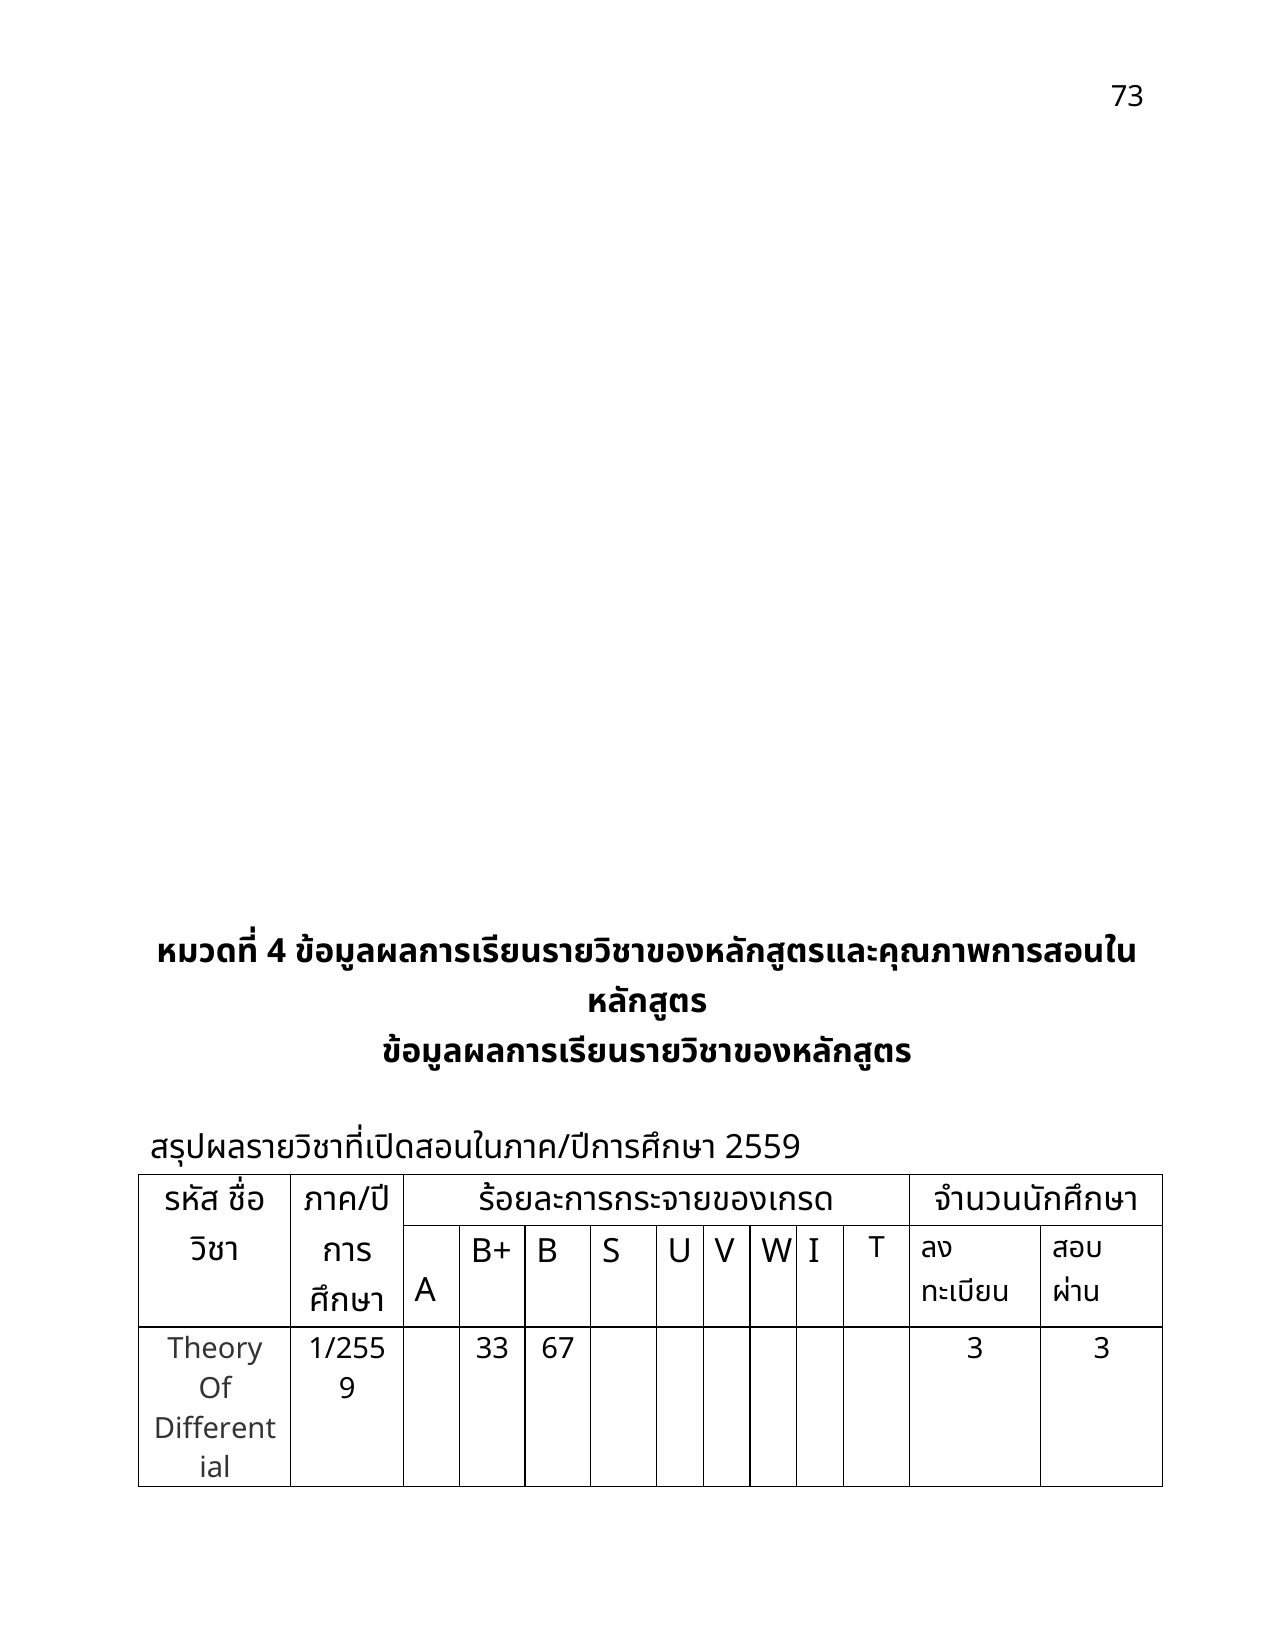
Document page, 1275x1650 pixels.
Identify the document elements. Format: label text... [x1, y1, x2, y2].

table_cell B+ [460, 1226, 524, 1326]
table_cell 1/2559 [291, 1328, 403, 1486]
table_header จำนวนนักศึกษา [910, 1175, 1162, 1225]
table_cell Theory Of Differential Equations [230, 1328, 290, 1486]
table_cell [751, 1328, 796, 1486]
table_cell Theory Of Differential Equations [139, 1328, 199, 1486]
table_cell [591, 1328, 656, 1486]
table_cell B [526, 1226, 590, 1326]
table_cell [704, 1328, 749, 1486]
table_header รหัส ชื่อวิชา [139, 1175, 290, 1326]
table_cell 3 [910, 1328, 1040, 1486]
table_cell T [844, 1226, 909, 1326]
table_cell [657, 1328, 703, 1486]
text ข้อมูลผลการเรียนรายวิชาของหลักสูตร [150, 1027, 1144, 1078]
table_cell [844, 1328, 909, 1486]
table_cell S [591, 1226, 656, 1326]
table_cell ลงทะเบียน [910, 1226, 1040, 1326]
table_cell สอบผ่าน [1041, 1226, 1162, 1326]
table_header ภาค/ปีการศึกษา [291, 1175, 403, 1326]
table_cell I [797, 1226, 843, 1326]
table_cell 67 [526, 1328, 590, 1486]
table_cell [404, 1328, 459, 1486]
table_cell 3 [1041, 1328, 1162, 1486]
table_cell W [751, 1226, 796, 1326]
table_cell V [704, 1226, 749, 1326]
table_cell A [404, 1226, 459, 1326]
text หมวดที่ 4 ข้อมูลผลการเรียนรายวิชาของหลักสูตรและคุณภาพการสอนในหลักสูตร [150, 926, 1144, 1027]
table_cell U [657, 1226, 703, 1326]
table_header ร้อยละการกระจายของเกรด [404, 1175, 909, 1225]
text สรุปผลรายวิชาที่เปิดสอนในภาค/ปีการศึกษา 2559 [150, 1123, 1144, 1174]
table_cell 33 [460, 1328, 524, 1486]
table_cell [797, 1328, 843, 1486]
